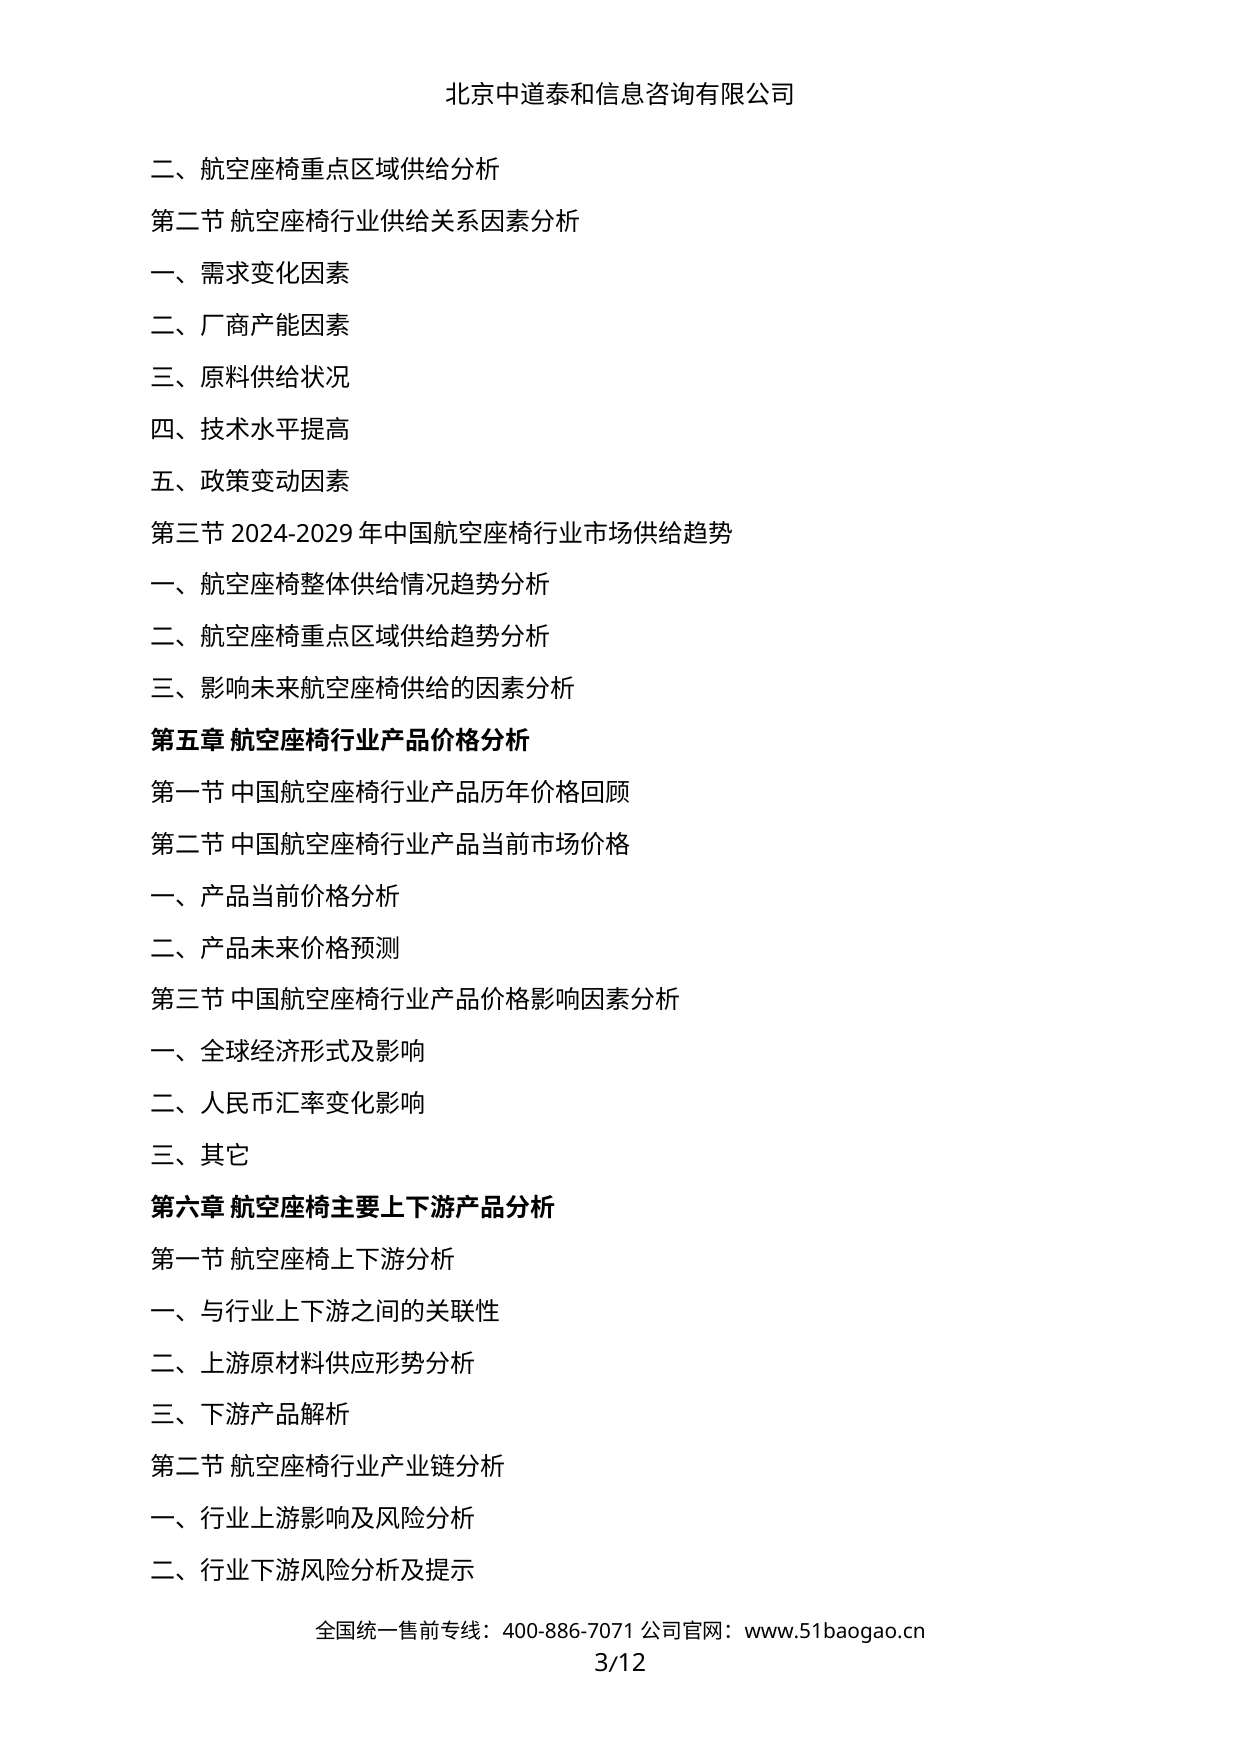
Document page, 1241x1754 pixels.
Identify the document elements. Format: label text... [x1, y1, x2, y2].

text 三、原料供给状况 [150, 357, 1090, 394]
text 第二节 中国航空座椅行业产品当前市场价格 [150, 824, 1090, 861]
text 二、航空座椅重点区域供给分析 [150, 150, 1090, 186]
text 一、产品当前价格分析 [150, 876, 1090, 912]
text 二、厂商产能因素 [150, 306, 1090, 342]
text 第二节 航空座椅行业产业链分析 [150, 1447, 1090, 1483]
text 二、行业下游风险分析及提示 [150, 1551, 1090, 1587]
text 三、下游产品解析 [150, 1395, 1090, 1431]
text 一、与行业上下游之间的关联性 [150, 1291, 1090, 1327]
text 一、行业上游影响及风险分析 [150, 1499, 1090, 1535]
text 二、上游原材料供应形势分析 [150, 1343, 1090, 1379]
text 一、需求变化因素 [150, 254, 1090, 290]
text 二、产品未来价格预测 [150, 928, 1090, 964]
text 二、人民币汇率变化影响 [150, 1084, 1090, 1120]
text 第一节 中国航空座椅行业产品历年价格回顾 [150, 772, 1090, 809]
text 第五章 航空座椅行业产品价格分析 [150, 721, 1090, 757]
text 四、技术水平提高 [150, 409, 1090, 446]
text 三、影响未来航空座椅供给的因素分析 [150, 669, 1090, 705]
text 一、全球经济形式及影响 [150, 1032, 1090, 1068]
text 第一节 航空座椅上下游分析 [150, 1239, 1090, 1276]
text 第三节 2024-2029年中国航空座椅行业市场供给趋势 [150, 513, 1090, 549]
text 第三节 中国航空座椅行业产品价格影响因素分析 [150, 980, 1090, 1016]
text 第六章 航空座椅主要上下游产品分析 [150, 1187, 1090, 1224]
text 五、政策变动因素 [150, 461, 1090, 497]
text 一、航空座椅整体供给情况趋势分析 [150, 565, 1090, 601]
text 第二节 航空座椅行业供给关系因素分析 [150, 202, 1090, 238]
text 二、航空座椅重点区域供给趋势分析 [150, 617, 1090, 653]
text 三、其它 [150, 1136, 1090, 1172]
